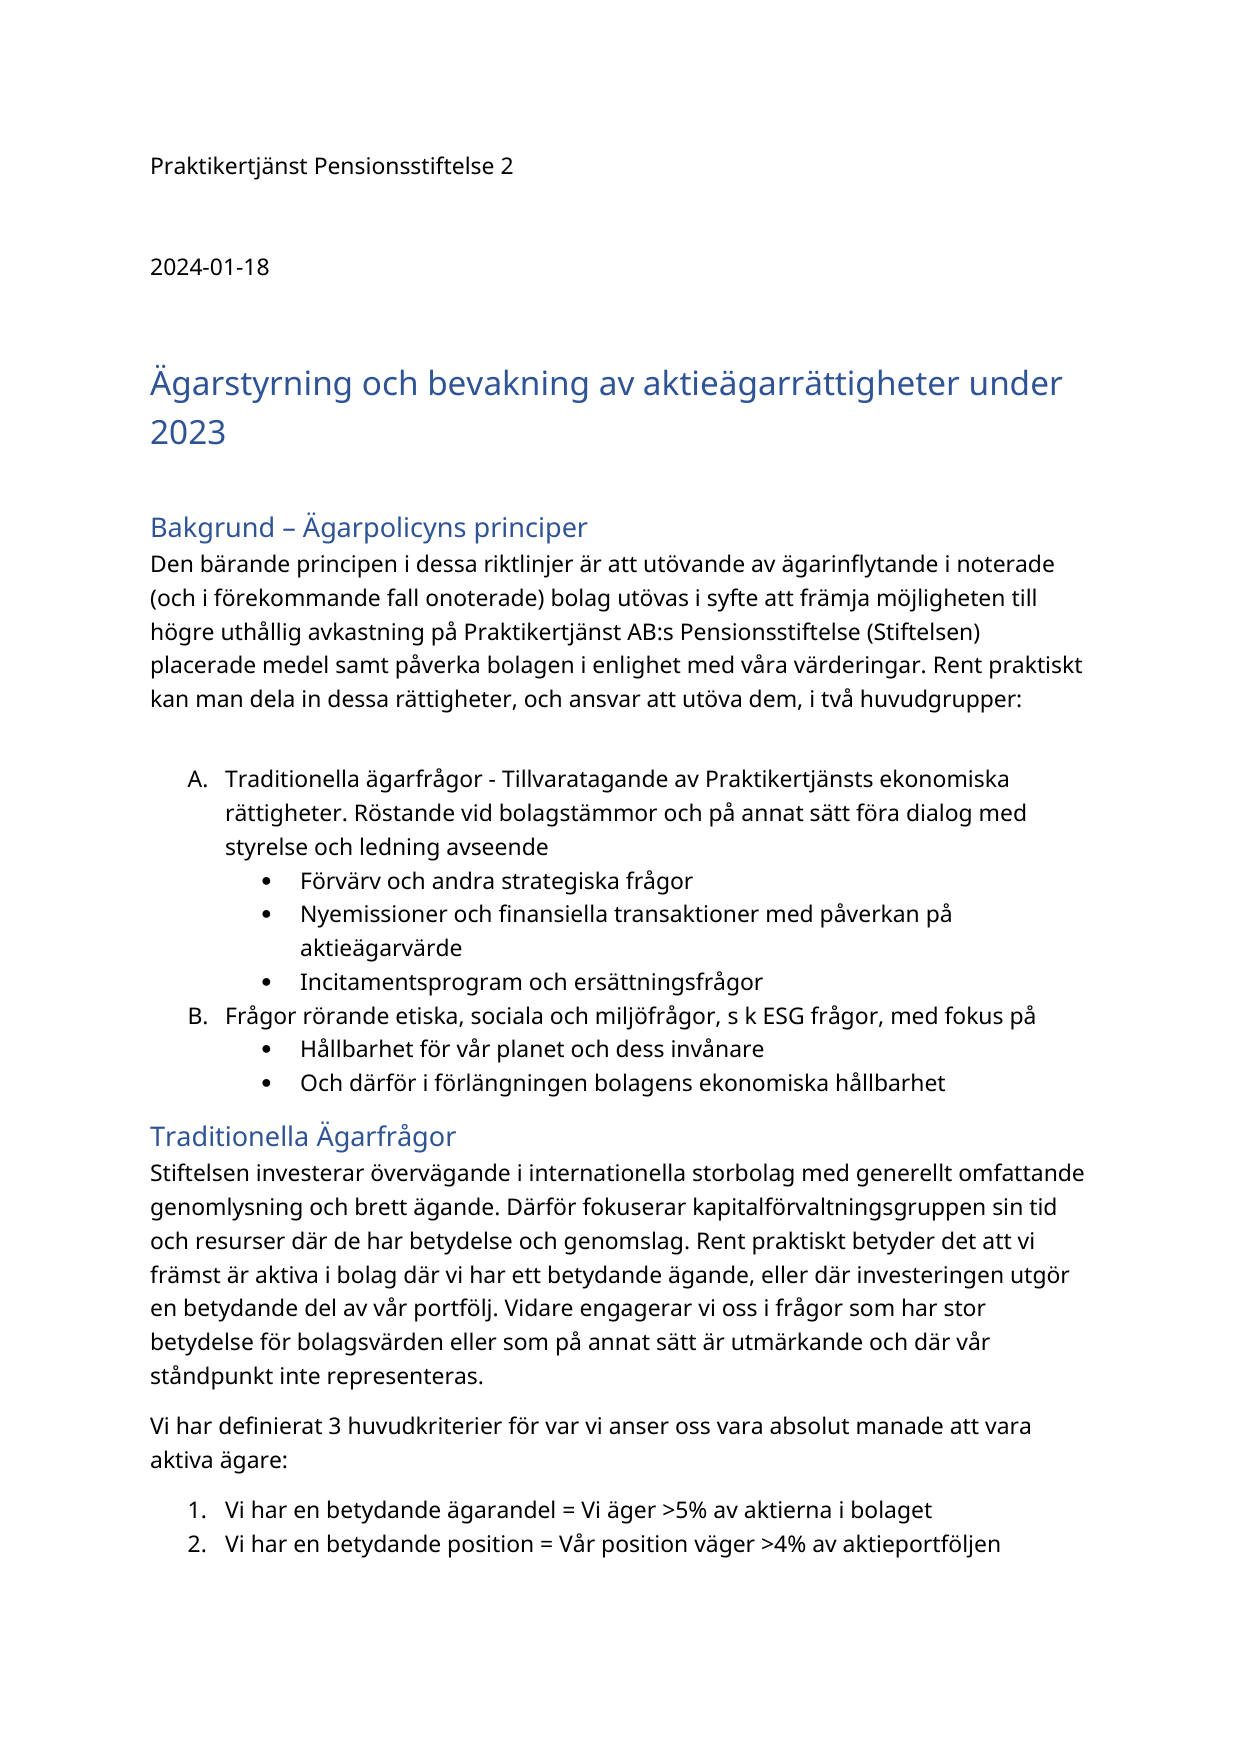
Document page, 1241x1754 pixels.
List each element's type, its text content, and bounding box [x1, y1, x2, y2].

subtitle Traditionella Ägarfrågor [150, 1118, 1090, 1154]
text Den bärande principen i dessa riktlinjer är att utövande av ägarinflytande i noterade (och i förekommande fall onoterade) bolag utövas i syfte att främja möjligheten till högre uthållig avkastning på Praktikertjänst AB:s Pensionsstiftelse (Stiftelsen) placerade medel samt påverka bolagen i enlighet med våra värderingar. Rent praktiskt kan man dela in dessa rättigheter, och ansvar att utöva dem, i två huvudgrupper: [150, 548, 1090, 744]
list Och därför i förlängningen bolagens ekonomiska hållbarhet [262, 1067, 1090, 1098]
list Vi har en betydande position = Vår position väger >4% av aktieportföljen [187, 1528, 1090, 1559]
list Förvärv och andra strategiska frågor [262, 865, 1090, 896]
subtitle Bakgrund – Ägarpolicyns principer [150, 508, 1090, 545]
text Praktikertjänst Pensionsstiftelse 2 [150, 150, 1090, 181]
text Vi har definierat 3 huvudkriterier för var vi anser oss vara absolut manade att vara aktiva ägare: [150, 1410, 1090, 1475]
list Hållbarhet för vår planet och dess invånare [262, 1033, 1090, 1065]
list Frågor rörande etiska, sociala och miljöfrågor, s k ESG frågor, med fokus på [187, 1000, 1090, 1031]
subtitle Ägarstyrning och bevakning av aktieägarrättigheter under 2023 [150, 360, 1090, 454]
text 2024-01-18 [150, 251, 1090, 282]
list Traditionella ägarfrågor - Tillvaratagande av Praktikertjänsts ekonomiska rättigheter. Röstande vid bolagstämmor och på annat sätt föra dialog med styrelse och ledning avseende [187, 763, 1090, 862]
list Incitamentsprogram och ersättningsfrågor [262, 966, 1090, 997]
text Stiftelsen investerar övervägande i internationella storbolag med generellt omfattande genomlysning och brett ägande. Därför fokuserar kapitalförvaltningsgruppen sin tid och resurser där de har betydelse och genomslag. Rent praktiskt betyder det att vi främst är aktiva i bolag där vi har ett betydande ägande, eller där investeringen utgör en betydande del av vår portfölj. Vidare engagerar vi oss i frågor som har stor betydelse för bolagsvärden eller som på annat sätt är utmärkande och där vår ståndpunkt inte representeras. [150, 1157, 1090, 1391]
list Vi har en betydande ägarandel = Vi äger >5% av aktierna i bolaget [187, 1494, 1090, 1526]
list Nyemissioner och finansiella transaktioner med påverkan på aktieägarvärde [262, 898, 1090, 963]
